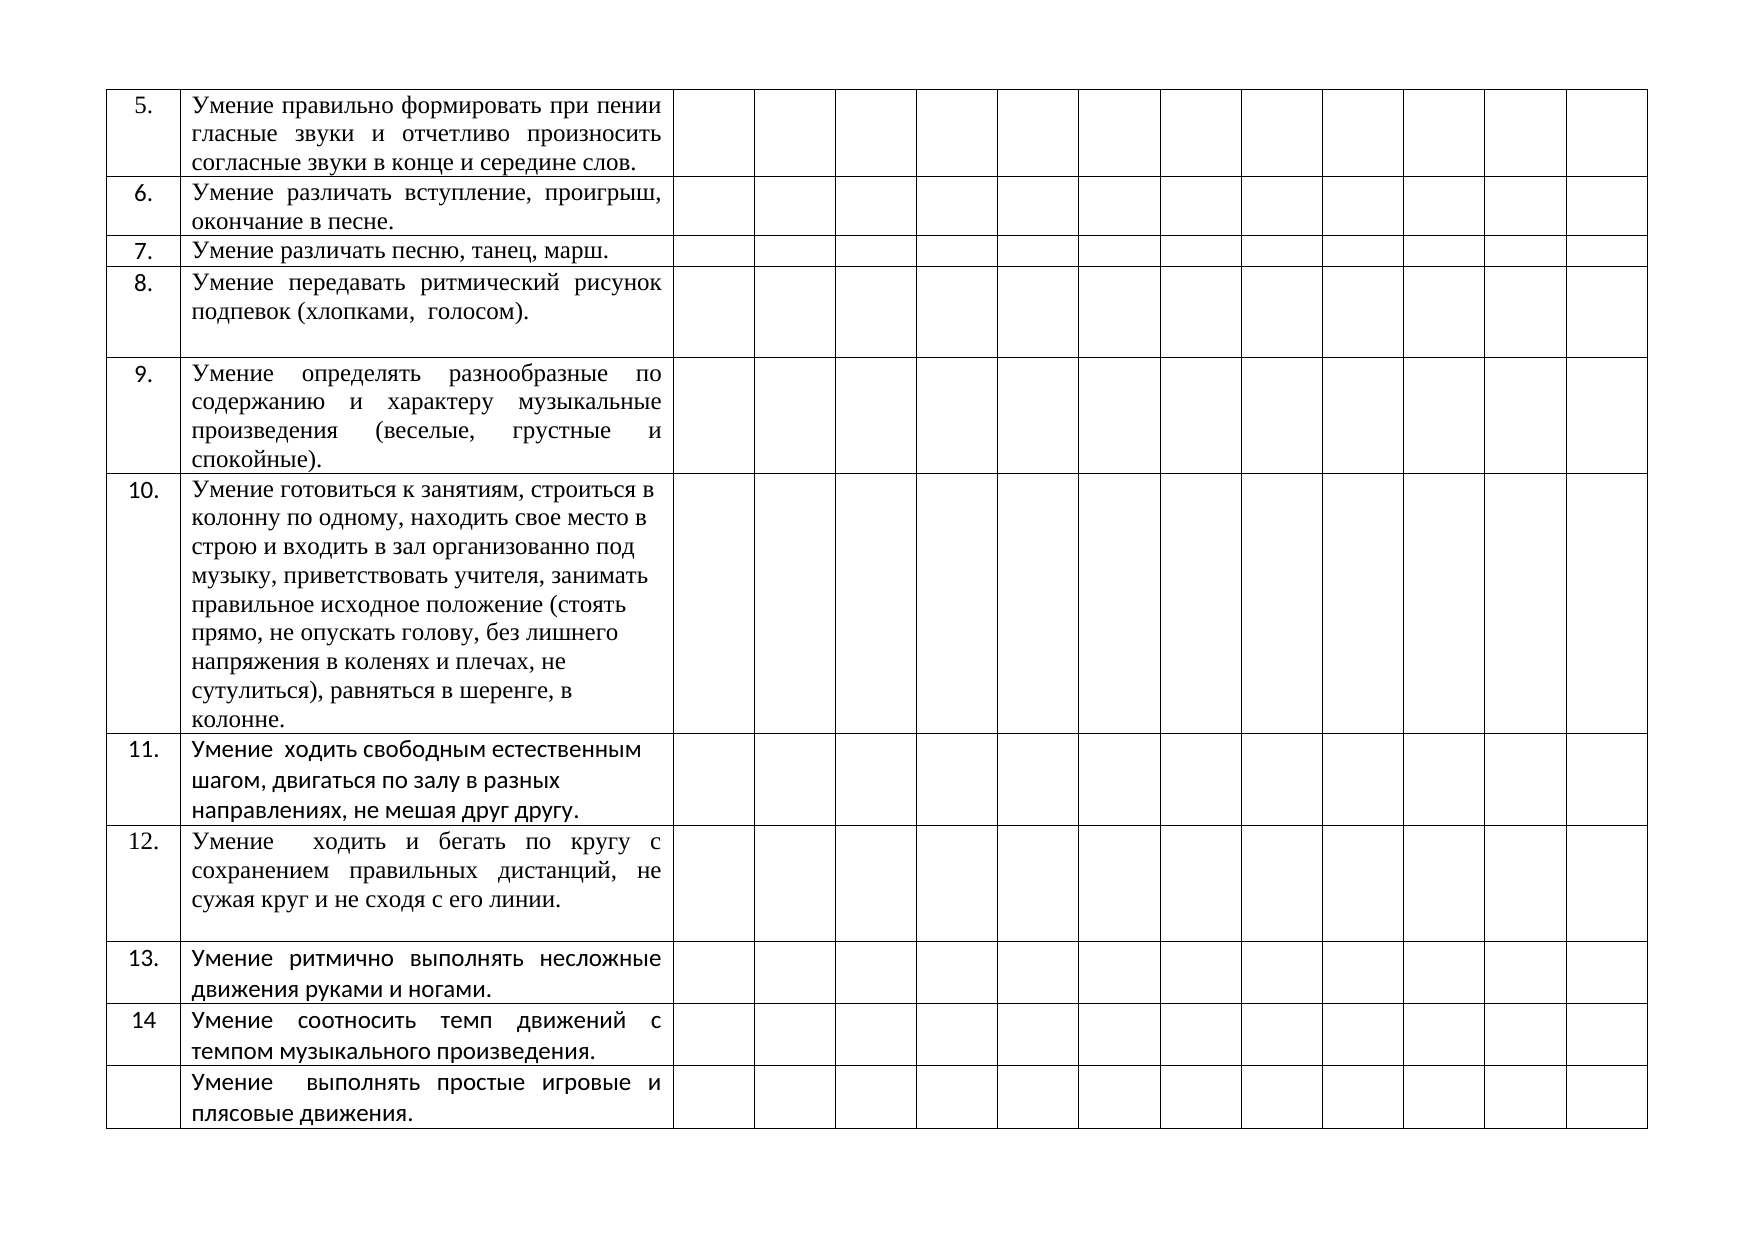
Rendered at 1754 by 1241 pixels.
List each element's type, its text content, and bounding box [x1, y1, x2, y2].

table_cell [998, 1004, 1078, 1065]
table_cell [836, 177, 916, 234]
table_cell [1079, 1004, 1160, 1065]
table_cell [917, 236, 997, 266]
table_cell [1404, 358, 1484, 473]
table_cell [998, 177, 1078, 234]
table_cell [1242, 267, 1322, 357]
table_cell [836, 267, 916, 357]
table_cell Умение определять разнообразные по содержанию и характеру музыкальные произведения (веселые, грустные и спокойные). [181, 358, 673, 473]
table_cell [1242, 1004, 1322, 1065]
table_cell [1079, 177, 1160, 234]
table_cell [1323, 267, 1403, 357]
table_cell [1242, 942, 1322, 1003]
table_cell [1567, 734, 1647, 825]
table_cell [1161, 90, 1241, 176]
table_cell [1161, 236, 1241, 266]
table_cell [998, 474, 1078, 732]
table_cell [1161, 734, 1241, 825]
table_cell Умение ходить и бегать по кругу с сохранением правильных дистанций, не сужая круг и не сходя с его линии. [181, 826, 673, 941]
table_cell Умение правильно формировать при пении гласные звуки и отчетливо произносить согласные звуки в конце и середине слов. [181, 90, 673, 176]
table_cell [1161, 358, 1241, 473]
table_cell [1242, 474, 1322, 732]
table_cell [917, 267, 997, 357]
table_cell [1404, 826, 1484, 941]
table_cell [917, 177, 997, 234]
table_cell Умение ритмично выполнять несложные движения руками и ногами. [181, 942, 673, 1003]
table_cell [917, 942, 997, 1003]
table_cell [1161, 942, 1241, 1003]
table_cell 13. [107, 942, 180, 1003]
table_cell 12. [107, 826, 180, 941]
table_cell Умение готовиться к занятиям, строиться в колонну по одному, находить свое место в строю и входить в зал организованно под музыку, приветствовать учителя, занимать правильное исходное положение (стоять прямо, не опускать голову, без лишнего напряжения в коленях и плечах, не сутулиться), равняться в шеренге, в колонне. [181, 474, 673, 732]
table_cell [674, 942, 754, 1003]
table_cell [674, 1004, 754, 1065]
table_cell [1485, 90, 1566, 176]
table_cell [1079, 236, 1160, 266]
table_cell Умение различать вступление, проигрыш, окончание в песне. [181, 177, 673, 234]
table_cell [674, 90, 754, 176]
table_cell [836, 90, 916, 176]
table_cell [1323, 826, 1403, 941]
table_cell [1242, 734, 1322, 825]
table_cell 10. [107, 474, 180, 732]
table_cell [1323, 177, 1403, 234]
table_cell [1404, 734, 1484, 825]
table_cell [1079, 734, 1160, 825]
table_cell [755, 1004, 835, 1065]
table_cell [1404, 474, 1484, 732]
table_cell [1323, 734, 1403, 825]
table_cell [1161, 177, 1241, 234]
table_cell [998, 942, 1078, 1003]
table_cell [917, 474, 997, 732]
table_cell [917, 358, 997, 473]
table_cell [755, 474, 835, 732]
table_cell [998, 734, 1078, 825]
table_cell [1404, 177, 1484, 234]
table_cell [836, 734, 916, 825]
table_cell [1567, 474, 1647, 732]
table_cell [1242, 177, 1322, 234]
table_cell [998, 358, 1078, 473]
table_cell [1323, 358, 1403, 473]
table_cell [1485, 358, 1566, 473]
table_cell [1242, 358, 1322, 473]
table_cell [1485, 826, 1566, 941]
table_cell [1567, 177, 1647, 234]
table_cell Умение передавать ритмический рисунок подпевок (хлопками, голосом). [181, 267, 673, 357]
table_cell [674, 267, 754, 357]
table_cell [1567, 358, 1647, 473]
table_cell [1323, 474, 1403, 732]
table_cell 8. [107, 267, 180, 357]
table_cell [674, 358, 754, 473]
table_cell [1485, 942, 1566, 1003]
table_cell [1567, 1066, 1647, 1127]
table_cell [674, 826, 754, 941]
table_cell [674, 734, 754, 825]
table_cell [836, 236, 916, 266]
table_cell [1161, 826, 1241, 941]
table_cell [1079, 1066, 1160, 1127]
table_cell [998, 267, 1078, 357]
table_cell [1567, 826, 1647, 941]
table_cell [1079, 942, 1160, 1003]
table_cell [1079, 90, 1160, 176]
table_cell [1485, 474, 1566, 732]
table_cell [1323, 942, 1403, 1003]
table_cell [755, 267, 835, 357]
table_cell 14 [107, 1004, 180, 1065]
table_cell [1404, 1004, 1484, 1065]
table_cell [998, 90, 1078, 176]
table_cell [1079, 358, 1160, 473]
table_cell [1161, 1066, 1241, 1127]
table_cell [836, 942, 916, 1003]
table_cell [674, 236, 754, 266]
table_cell [1079, 474, 1160, 732]
table_cell [836, 1004, 916, 1065]
table_cell [674, 474, 754, 732]
table_cell Умение соотносить темп движений с темпом музыкального произведения. [181, 1004, 673, 1065]
table_cell [1485, 1066, 1566, 1127]
table_cell [1242, 826, 1322, 941]
table_cell [836, 1066, 916, 1127]
table_cell [998, 1066, 1078, 1127]
table_cell Умение ходить свободным естественным шагом, двигаться по залу в разных направлениях, не мешая друг другу. [181, 734, 673, 825]
table_cell [107, 1066, 180, 1127]
table_cell [755, 177, 835, 234]
table_cell [1485, 267, 1566, 357]
table_cell [1567, 1004, 1647, 1065]
table_cell [1242, 1066, 1322, 1127]
table_cell [1567, 942, 1647, 1003]
table_cell [1404, 1066, 1484, 1127]
table_cell [755, 90, 835, 176]
table_cell 5. [107, 90, 180, 176]
table_cell [917, 1066, 997, 1127]
table_cell 6. [107, 177, 180, 234]
table_cell [836, 358, 916, 473]
table_cell [1161, 1004, 1241, 1065]
table_cell Умение выполнять простые игровые и плясовые движения. [181, 1066, 673, 1127]
table_cell [1404, 267, 1484, 357]
table_cell [1485, 236, 1566, 266]
table_cell [1161, 267, 1241, 357]
table_cell [1567, 90, 1647, 176]
table_cell [998, 236, 1078, 266]
table_cell [755, 734, 835, 825]
table_cell [1567, 236, 1647, 266]
table_cell [674, 177, 754, 234]
table_cell 9. [107, 358, 180, 473]
table_cell [1242, 236, 1322, 266]
table_cell [755, 826, 835, 941]
table_cell [674, 1066, 754, 1127]
table_cell [1485, 734, 1566, 825]
table_cell [1079, 826, 1160, 941]
table_cell [1242, 90, 1322, 176]
table_cell [836, 826, 916, 941]
table_cell [1404, 942, 1484, 1003]
table_cell [1404, 236, 1484, 266]
table_cell [755, 942, 835, 1003]
table_cell [755, 1066, 835, 1127]
table_cell Умение различать песню, танец, марш. [181, 236, 673, 266]
table_cell [836, 474, 916, 732]
table_cell 7. [107, 236, 180, 266]
table_cell [917, 826, 997, 941]
table_cell [917, 90, 997, 176]
table_cell [917, 734, 997, 825]
table_cell [1485, 1004, 1566, 1065]
table_cell [1485, 177, 1566, 234]
table_cell [1323, 236, 1403, 266]
table_cell 11. [107, 734, 180, 825]
table_cell [1079, 267, 1160, 357]
table_cell [755, 358, 835, 473]
table_cell [1323, 90, 1403, 176]
table_cell [1567, 267, 1647, 357]
table_cell [755, 236, 835, 266]
table_cell [917, 1004, 997, 1065]
table_cell [998, 826, 1078, 941]
table_cell [1161, 474, 1241, 732]
table_cell [1323, 1066, 1403, 1127]
table_cell [1404, 90, 1484, 176]
table_cell [1323, 1004, 1403, 1065]
